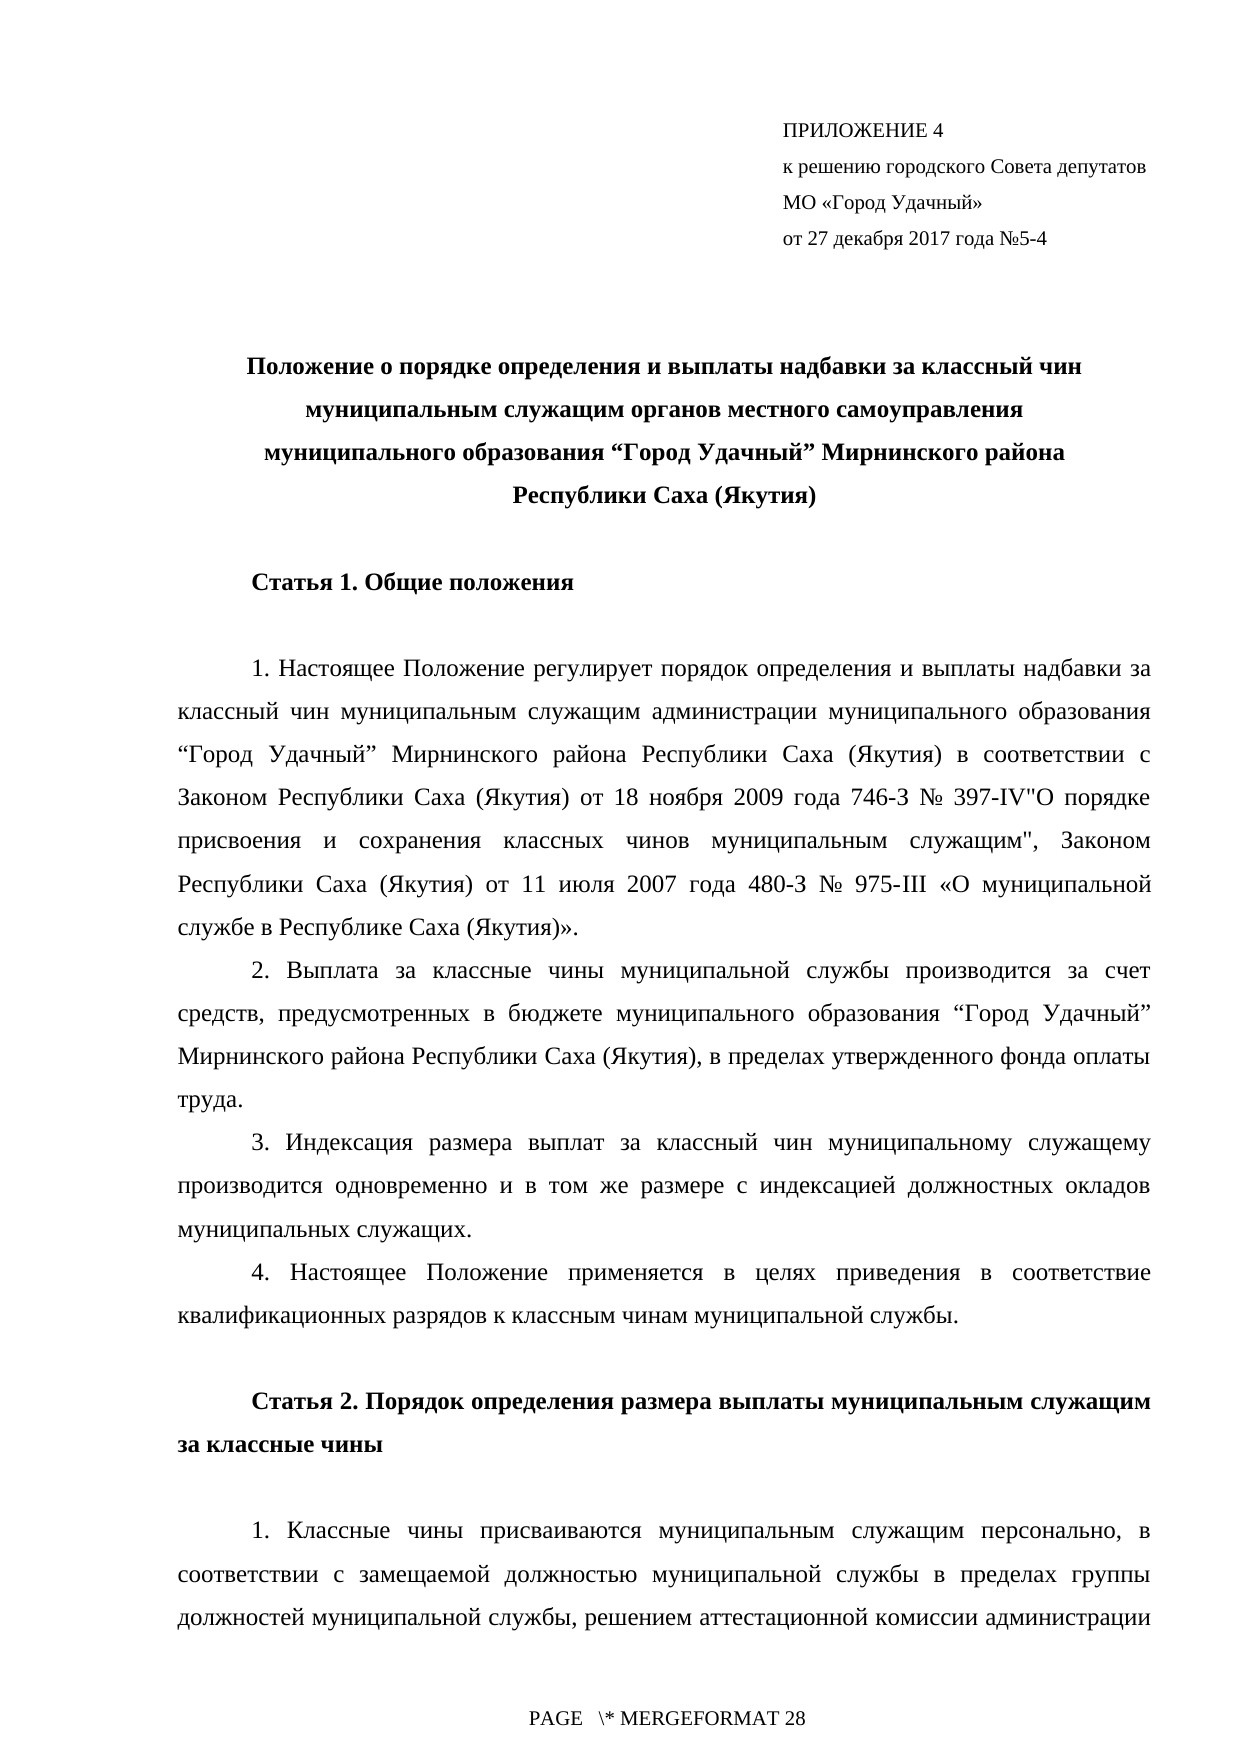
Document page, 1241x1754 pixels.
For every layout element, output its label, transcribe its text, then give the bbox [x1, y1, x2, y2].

text Статья 2. Порядок определения размера выплаты муниципальным служащим за классные чины [177, 1386, 1152, 1458]
text 3. Индексация размера выплат за классный чин муниципальному служащему производится одновременно и в том же размере с индексацией должностных окладов муниципальных служащих. [177, 1127, 1152, 1242]
text Положение о порядке определения и выплаты надбавки за классный чин муниципальным служащим органов местного самоуправления [177, 351, 1152, 423]
text к решению городского Совета депутатов [783, 154, 1152, 178]
text МО «Город Удачный» [783, 190, 1152, 214]
text 1. Настоящее Положение регулирует порядок определения и выплаты надбавки за классный чин муниципальным служащим администрации муниципального образования “Город Удачный” Мирнинского района Республики Саха (Якутия) в соответствии с Законом Республики Саха (Якутия) от 18 ноября 2009 года 746-З № 397-IV"О порядке присвоения и сохранения классных чинов муниципальным служащим", Законом Республики Саха (Якутия) от 11 июля 2007 года 480-З № 975-III «О муниципальной службе в Республике Саха (Якутия)». [177, 653, 1152, 941]
text ПРИЛОЖЕНИЕ 4 [783, 118, 1152, 142]
list Статья 1. Общие положения [251, 567, 1152, 596]
text 4. Настоящее Положение применяется в целях приведения в соответствие квалификационных разрядов к классным чинам муниципальной службы. [177, 1257, 1152, 1329]
text 2. Выплата за классные чины муниципальной службы производится за счет средств, предусмотренных в бюджете муниципального образования “Город Удачный” Мирнинского района Республики Саха (Якутия), в пределах утвержденного фонда оплаты труда. [177, 955, 1152, 1113]
text муниципального образования “Город Удачный” Мирнинского района [177, 437, 1152, 466]
text Республики Саха (Якутия) [177, 481, 1152, 509]
text от 27 декабря 2017 года №5-4 [783, 226, 1152, 250]
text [177, 1516, 1152, 1631]
